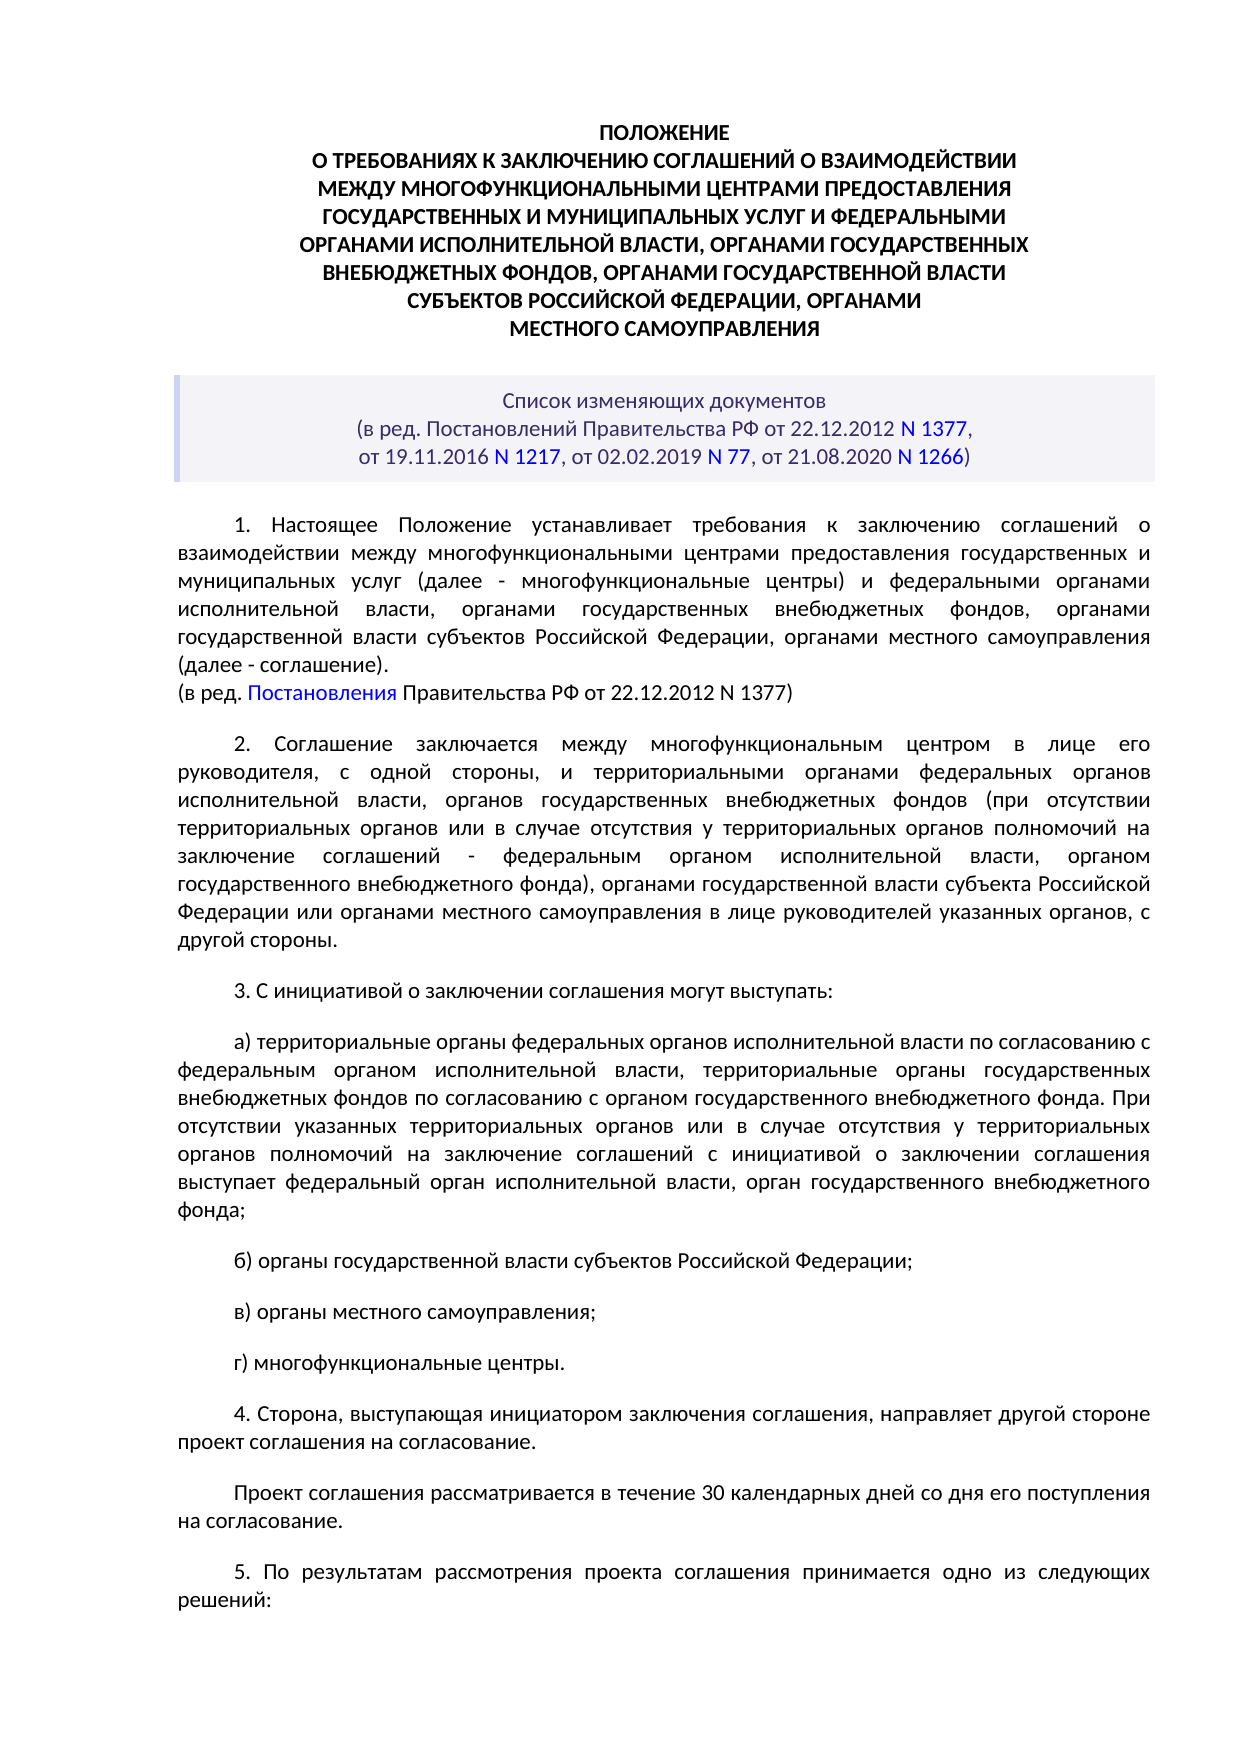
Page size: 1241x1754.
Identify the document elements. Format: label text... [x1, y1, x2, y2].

text (в ред. Постановления Правительства РФ от 22.12.2012 N 1377) [177, 678, 1152, 706]
text 5. По результатам рассмотрения проекта соглашения принимается одно из следующих решений: [177, 1557, 1152, 1613]
title ПОЛОЖЕНИЕ [177, 118, 1152, 146]
text 2. Соглашение заключается между многофункциональным центром в лице его руководителя, с одной стороны, и территориальными органами федеральных органов исполнительной власти, органов государственных внебюджетных фондов (при отсутствии территориальных органов или в случае отсутствия у территориальных органов полномочий на заключение соглашений - федеральным органом исполнительной власти, органом государственного внебюджетного фонда), органами государственной власти субъекта Российской Федерации или органами местного самоуправления в лице руководителей указанных органов, с другой стороны. [177, 729, 1152, 953]
title МЕЖДУ МНОГОФУНКЦИОНАЛЬНЫМИ ЦЕНТРАМИ ПРЕДОСТАВЛЕНИЯ [177, 174, 1152, 202]
text а) территориальные органы федеральных органов исполнительной власти по согласованию с федеральным органом исполнительной власти, территориальные органы государственных внебюджетных фондов по согласованию с органом государственного внебюджетного фонда. При отсутствии указанных территориальных органов или в случае отсутствия у территориальных органов полномочий на заключение соглашений с инициативой о заключении соглашения выступает федеральный орган исполнительной власти, орган государственного внебюджетного фонда; [177, 1027, 1152, 1223]
text б) органы государственной власти субъектов Российской Федерации; [177, 1246, 1152, 1274]
text 4. Сторона, выступающая инициатором заключения соглашения, направляет другой стороне проект соглашения на согласование. [177, 1399, 1152, 1455]
text Проект соглашения рассматривается в течение 30 календарных дней со дня его поступления на согласование. [177, 1478, 1152, 1534]
title ГОСУДАРСТВЕННЫХ И МУНИЦИПАЛЬНЫХ УСЛУГ И ФЕДЕРАЛЬНЫМИ [177, 202, 1152, 230]
title МЕСТНОГО САМОУПРАВЛЕНИЯ [177, 314, 1152, 342]
title СУБЪЕКТОВ РОССИЙСКОЙ ФЕДЕРАЦИИ, ОРГАНАМИ [177, 286, 1152, 314]
text в) органы местного самоуправления; [177, 1297, 1152, 1325]
text 3. С инициативой о заключении соглашения могут выступать: [177, 976, 1152, 1004]
text г) многофункциональные центры. [177, 1348, 1152, 1376]
text 1. Настоящее Положение устанавливает требования к заключению соглашений о взаимодействии между многофункциональными центрами предоставления государственных и муниципальных услуг (далее - многофункциональные центры) и федеральными органами исполнительной власти, органами государственных внебюджетных фондов, органами государственной власти субъектов Российской Федерации, органами местного самоуправления (далее - соглашение). [177, 510, 1152, 678]
table_header Список изменяющих документов (в ред. Постановлений Правительства РФ от 22.12.2012 N 1377, от 19.11.2016 N 1217, от 02.02.2019 N 77, от 21.08.2020 N 1266) [180, 375, 1149, 482]
title О ТРЕБОВАНИЯХ К ЗАКЛЮЧЕНИЮ СОГЛАШЕНИЙ О ВЗАИМОДЕЙСТВИИ [177, 146, 1152, 174]
title ВНЕБЮДЖЕТНЫХ ФОНДОВ, ОРГАНАМИ ГОСУДАРСТВЕННОЙ ВЛАСТИ [177, 258, 1152, 286]
title ОРГАНАМИ ИСПОЛНИТЕЛЬНОЙ ВЛАСТИ, ОРГАНАМИ ГОСУДАРСТВЕННЫХ [177, 230, 1152, 258]
